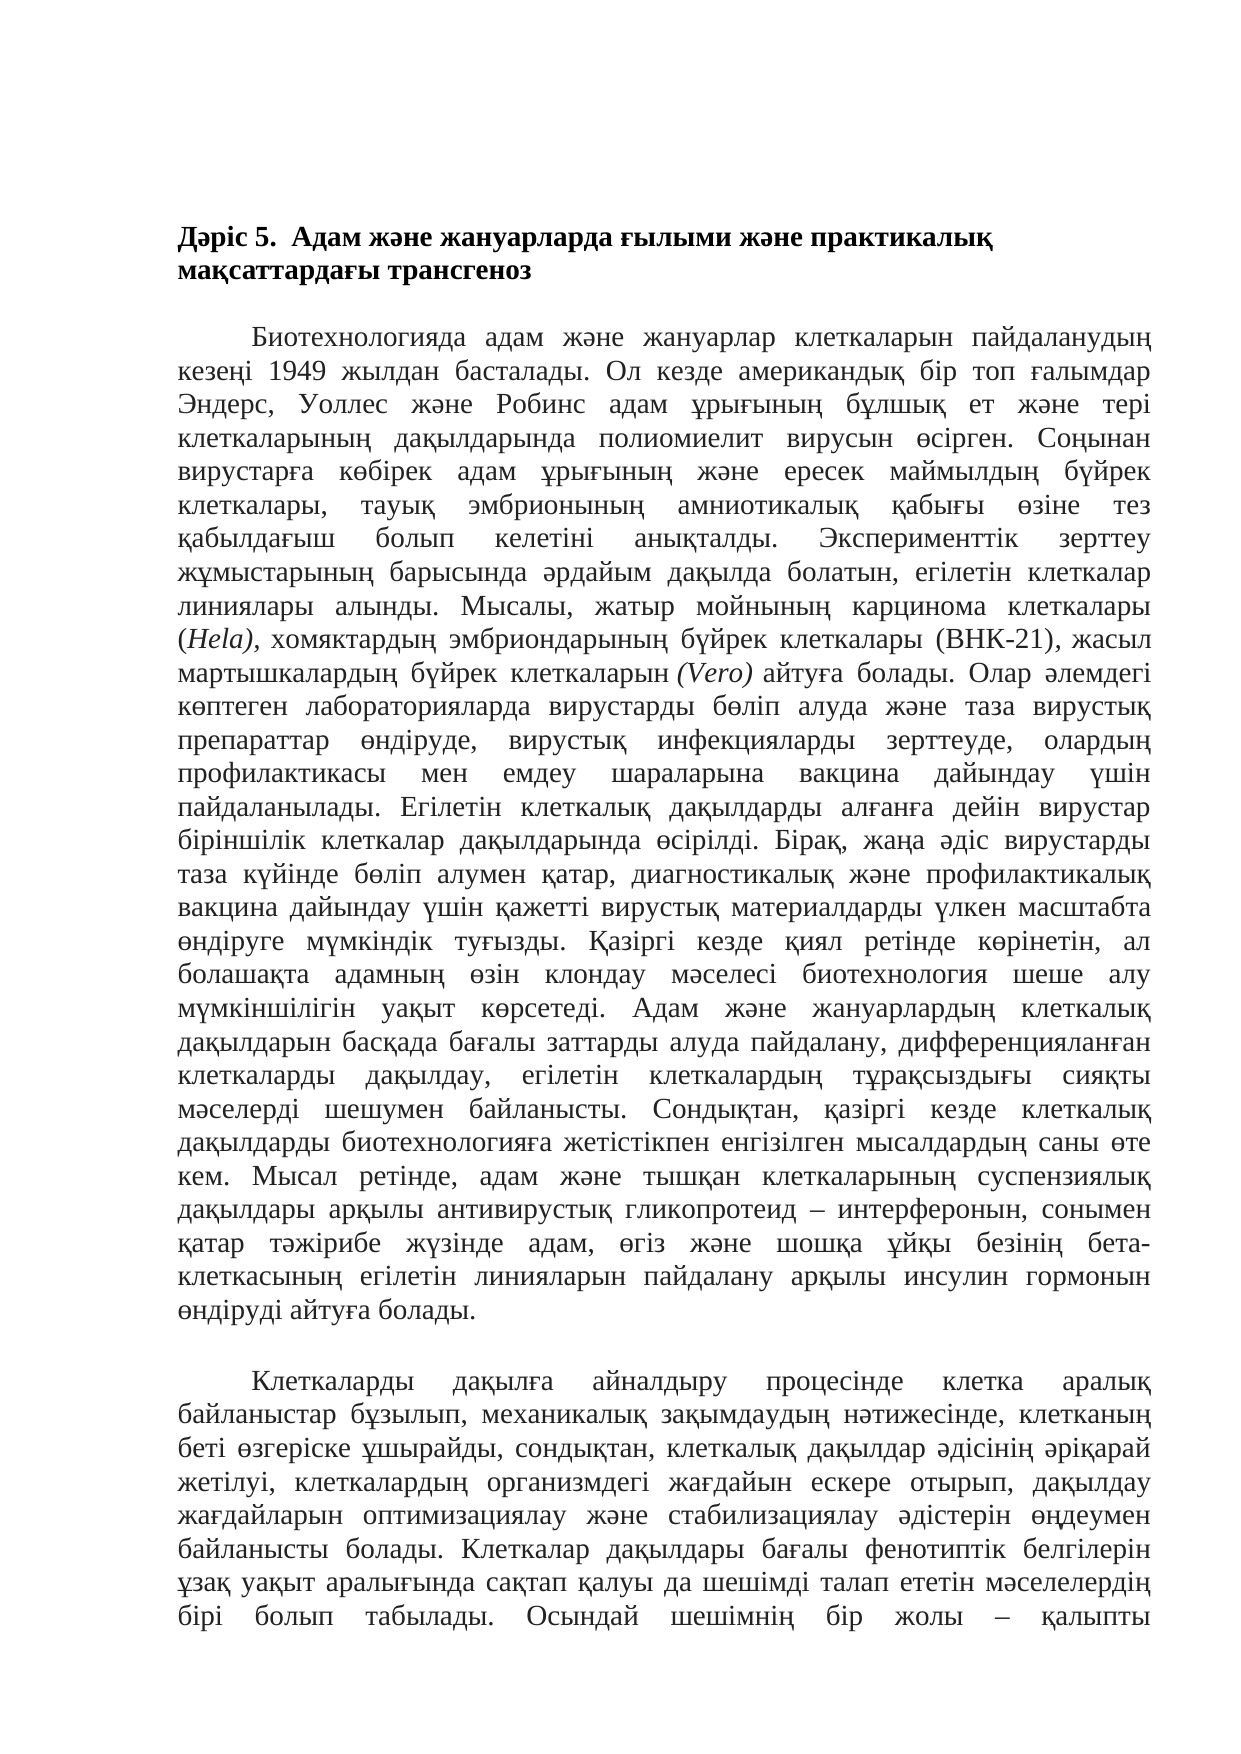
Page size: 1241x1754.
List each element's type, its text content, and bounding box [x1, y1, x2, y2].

subtitle Дәріс 5. Адам және жануарларда ғылыми және практикалық мақсаттардағы трансгеноз [177, 219, 1152, 286]
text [177, 1363, 1152, 1631]
text Биотехнологияда адам және жануарлар клеткаларын пайдаланудың кезеңі 1949 жылдан басталады. Ол кезде американдық бір топ ғалымдар Эндерс, Уоллес және Робинс адам ұрығының бұлшық ет және тері клеткаларының дақылдарында полиомиелит вирусын өсірген. Соңынан вирустарға көбірек адам ұрығының және ересек маймылдың бүйрек клеткалары, тауық эмбрионының амниотикалық қабығы өзіне тез қабылдағыш болып келетіні анықталды. Эксперименттік зерттеу жұмыстарының барысында әрдайым дақылда болатын, егілетін клеткалар линиялары алынды. Мысалы, жатыр мойнының карцинома клеткалары (Helа), хомяктардың эмбриондарының бүйрек клеткалары (ВНК-21), жасыл мартышкалардың бүйрек клеткаларын (Verо) айтуға болады. Олар әлемдегі көптеген лабораторияларда вирустарды бөліп алуда және таза вирустық препараттар өндіруде, вирустық инфекцияларды зерттеуде, олардың профилактикасы мен емдеу шараларына вакцина дайындау үшін пайдаланылады. Егілетін клеткалық дақылдарды алғанға дейін вирустар біріншілік клеткалар дақылдарында өсірілді. Бірақ, жаңа әдіс вирустарды таза күйінде бөліп алумен қатар, диагностикалық және профилактикалық вакцина дайындау үшін қажетті вирустық материалдарды үлкен масштабта өндіруге мүмкіндік туғызды. Қазіргі кезде қиял ретінде көрінетін, ал болашақта адамның өзін клондау мәселесі биотехнология шеше алу мүмкіншілігін уақыт көрсетеді. Адам және жануарлардың клеткалық дақылдарын басқада бағалы заттарды алуда пайдалану, дифференцияланған клеткаларды дақылдау, егілетін клеткалардың тұрақсыздығы сияқты мәселерді шешумен байланысты. Сондықтан, қазіргі кезде клеткалық дақылдарды биотехнологияға жетістікпен енгізілген мысалдардың саны өте кем. Мысал ретінде, адам және тышқан клеткаларының суспензиялық дақылдары арқылы антивирустық гликопротеид – интерферонын, сонымен қатар тәжірибе жүзінде адам, өгіз және шошқа ұйқы безінің бета-клеткасының егілетін линияларын пайдалану арқылы инсулин гормонын өндіруді айтуға болады. [177, 319, 1152, 1326]
